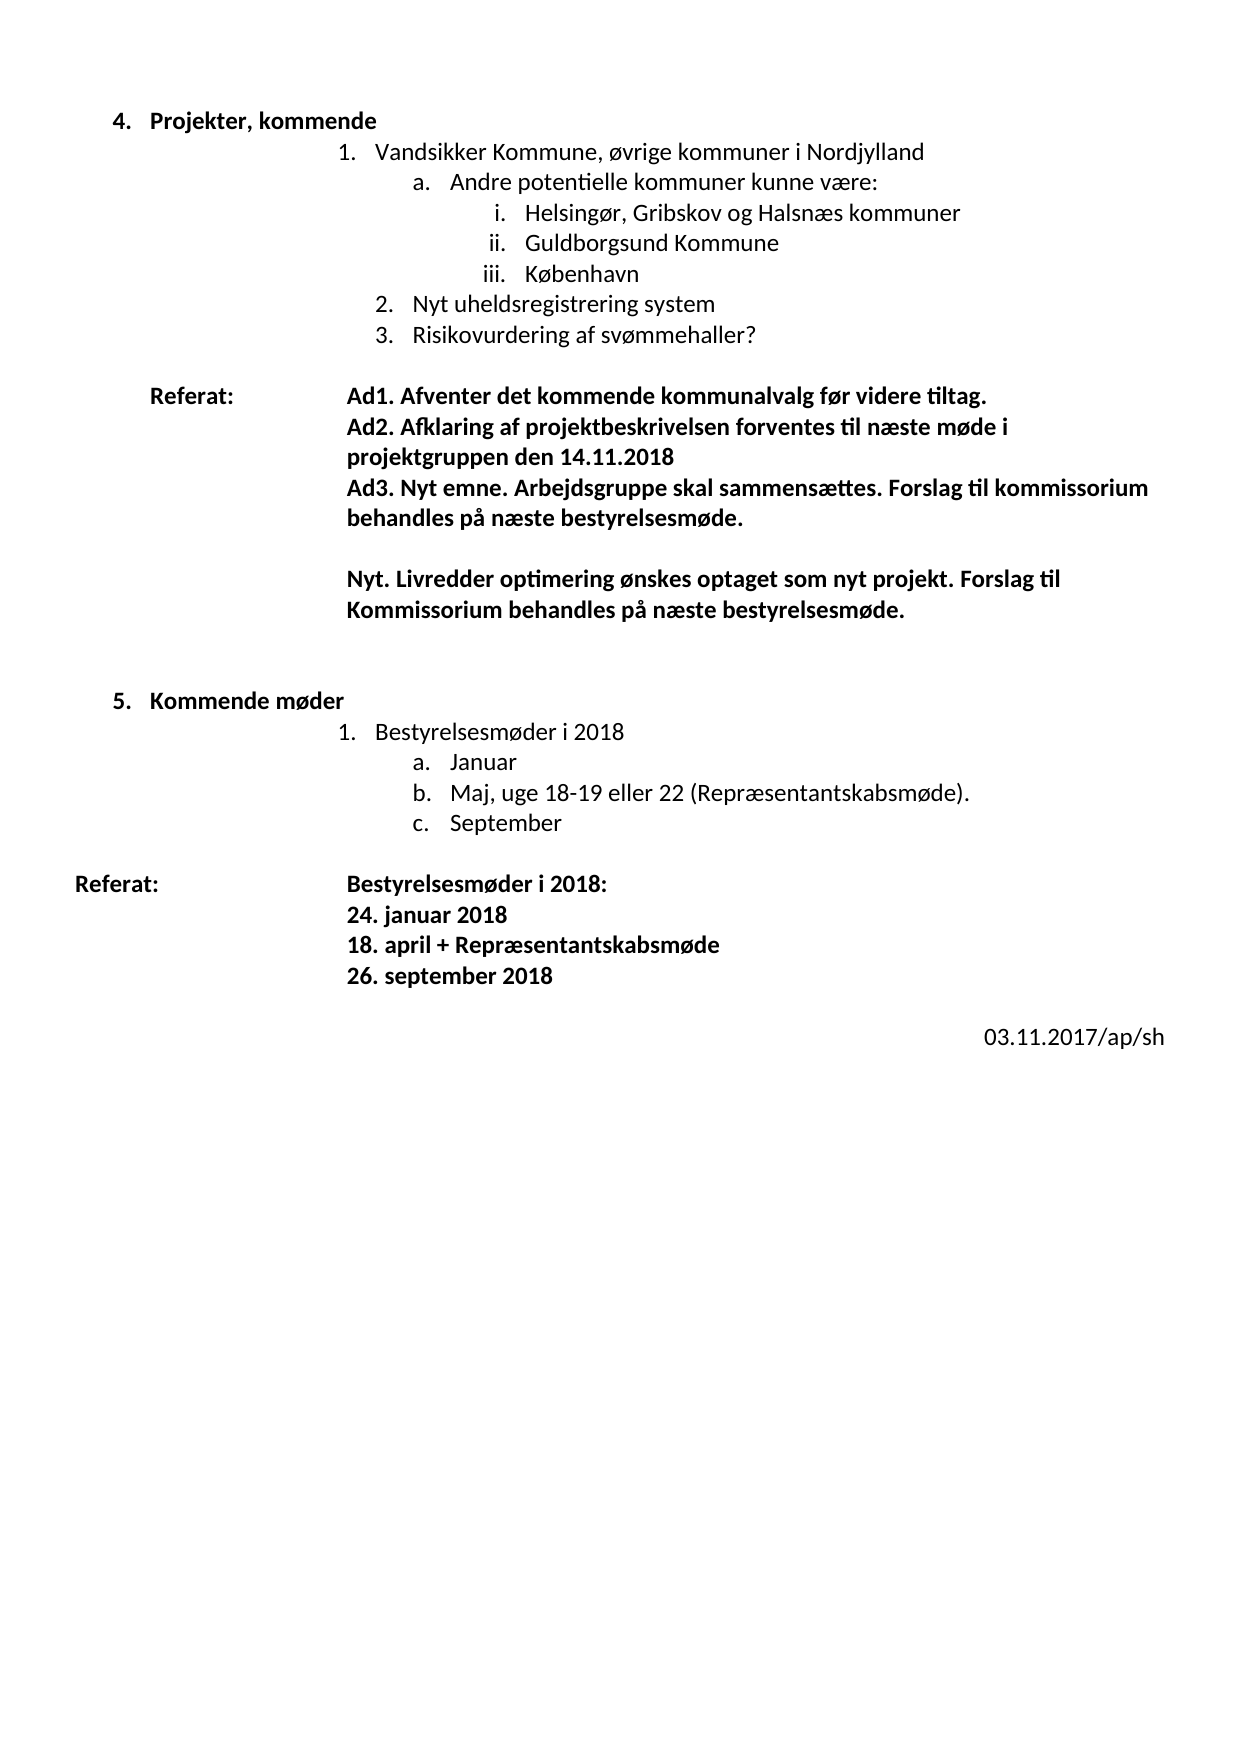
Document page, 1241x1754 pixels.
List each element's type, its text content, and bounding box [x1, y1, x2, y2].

list Vandsikker Kommune, øvrige kommuner i Nordjylland [337, 136, 1165, 167]
list Guldborgsund Kommune [506, 228, 1165, 258]
text 26. september 2018 [211, 960, 1165, 991]
text 18. april + Repræsentantskabsmøde [75, 929, 1165, 960]
list Nyt uheldsregistrering system [375, 289, 1165, 319]
list Bestyrelsesmøder i 2018 [337, 716, 1165, 746]
list Maj, uge 18-19 eller 22 (Repræsentantskabsmøde). [412, 777, 1165, 807]
text 24. januar 2018 [75, 899, 1165, 929]
list Projekter, kommende [112, 106, 1165, 136]
text 03.11.2017/ap/sh [75, 1021, 1165, 1052]
list København [506, 258, 1165, 289]
text Referat: Bestyrelsesmøder i 2018: [75, 868, 1165, 899]
list Helsingør, Gribskov og Halsnæs kommuner [506, 197, 1165, 228]
list Kommende møder [112, 685, 1165, 716]
list Januar [412, 746, 1165, 777]
list September [412, 807, 1165, 838]
list Nyt. Livredder optimering ønskes optaget som nyt projekt. Forslag til Kommissorium behandles på næste bestyrelsesmøde. [347, 563, 1165, 624]
list Referat: Ad1. Afventer det kommende kommunalvalg før videre tiltag. [150, 380, 1165, 411]
list Ad2. Afklaring af projektbeskrivelsen forventes til næste møde i projektgruppen den 14.11.2018 [347, 411, 1165, 472]
list Ad3. Nyt emne. Arbejdsgruppe skal sammensættes. Forslag til kommissorium behandles på næste bestyrelsesmøde. [347, 472, 1165, 533]
list Andre potentielle kommuner kunne være: [412, 167, 1165, 197]
list Risikovurdering af svømmehaller? [375, 319, 1165, 350]
